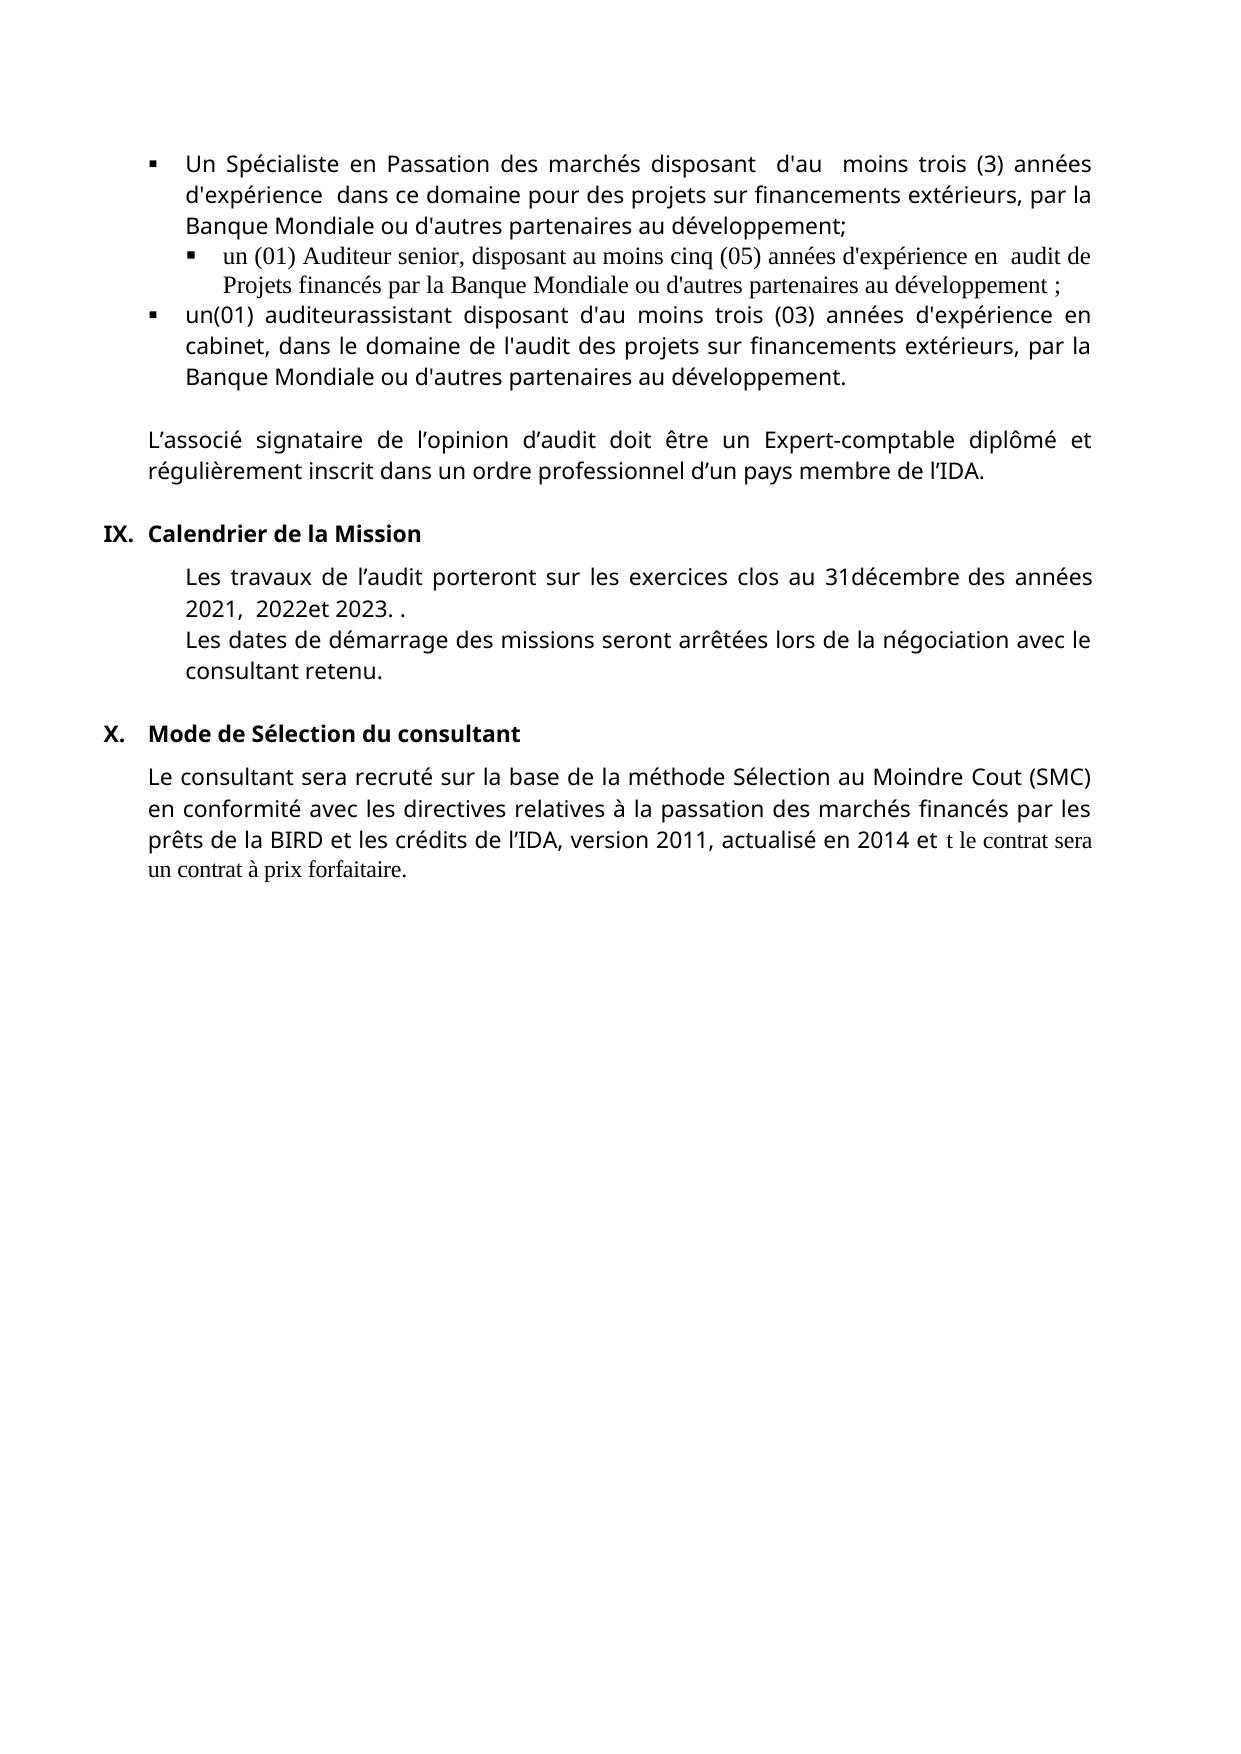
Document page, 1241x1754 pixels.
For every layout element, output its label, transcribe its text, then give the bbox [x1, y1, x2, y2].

list un(01) auditeurassistant disposant d'au moins trois (03) années d'expérience en cabinet, dans le domaine de l'audit des projets sur financements extérieurs, par la Banque Mondiale ou d'autres partenaires au développement. [148, 299, 1093, 393]
text Les travaux de l’audit porteront sur les exercices clos au 31décembre des années 2021, 2022et 2023. . [185, 561, 1093, 624]
text Le consultant sera recruté sur la base de la méthode Sélection au Moindre Cout (SMC) en conformité avec les directives relatives à la passation des marchés financés par les prêts de la BIRD et les crédits de l’IDA, version 2011, actualisé en 2014 et t le contrat sera un contrat à prix forfaitaire. [148, 761, 1093, 883]
title Calendrier de la Mission [103, 518, 1093, 549]
list un (01) Auditeur senior, disposant au moins cinq (05) années d'expérience en audit de Projets financés par la Banque Mondiale ou d'autres partenaires au développement ; [185, 241, 1093, 299]
list Un Spécialiste en Passation des marchés disposant d'au moins trois (3) années d'expérience dans ce domaine pour des projets sur financements extérieurs, par ou d'autres partenaires au développement; [148, 148, 1093, 241]
title Mode de Sélection du consultant [103, 718, 1093, 749]
text L’associé signataire de l’opinion d’audit doit être un Expert-comptable diplômé et régulièrement inscrit dans un ordre professionnel d’un pays membre de l’IDA. [148, 424, 1093, 486]
text Les dates de démarrage des missions seront arrêtées lors de la négociation avec le consultant retenu. [185, 624, 1093, 686]
